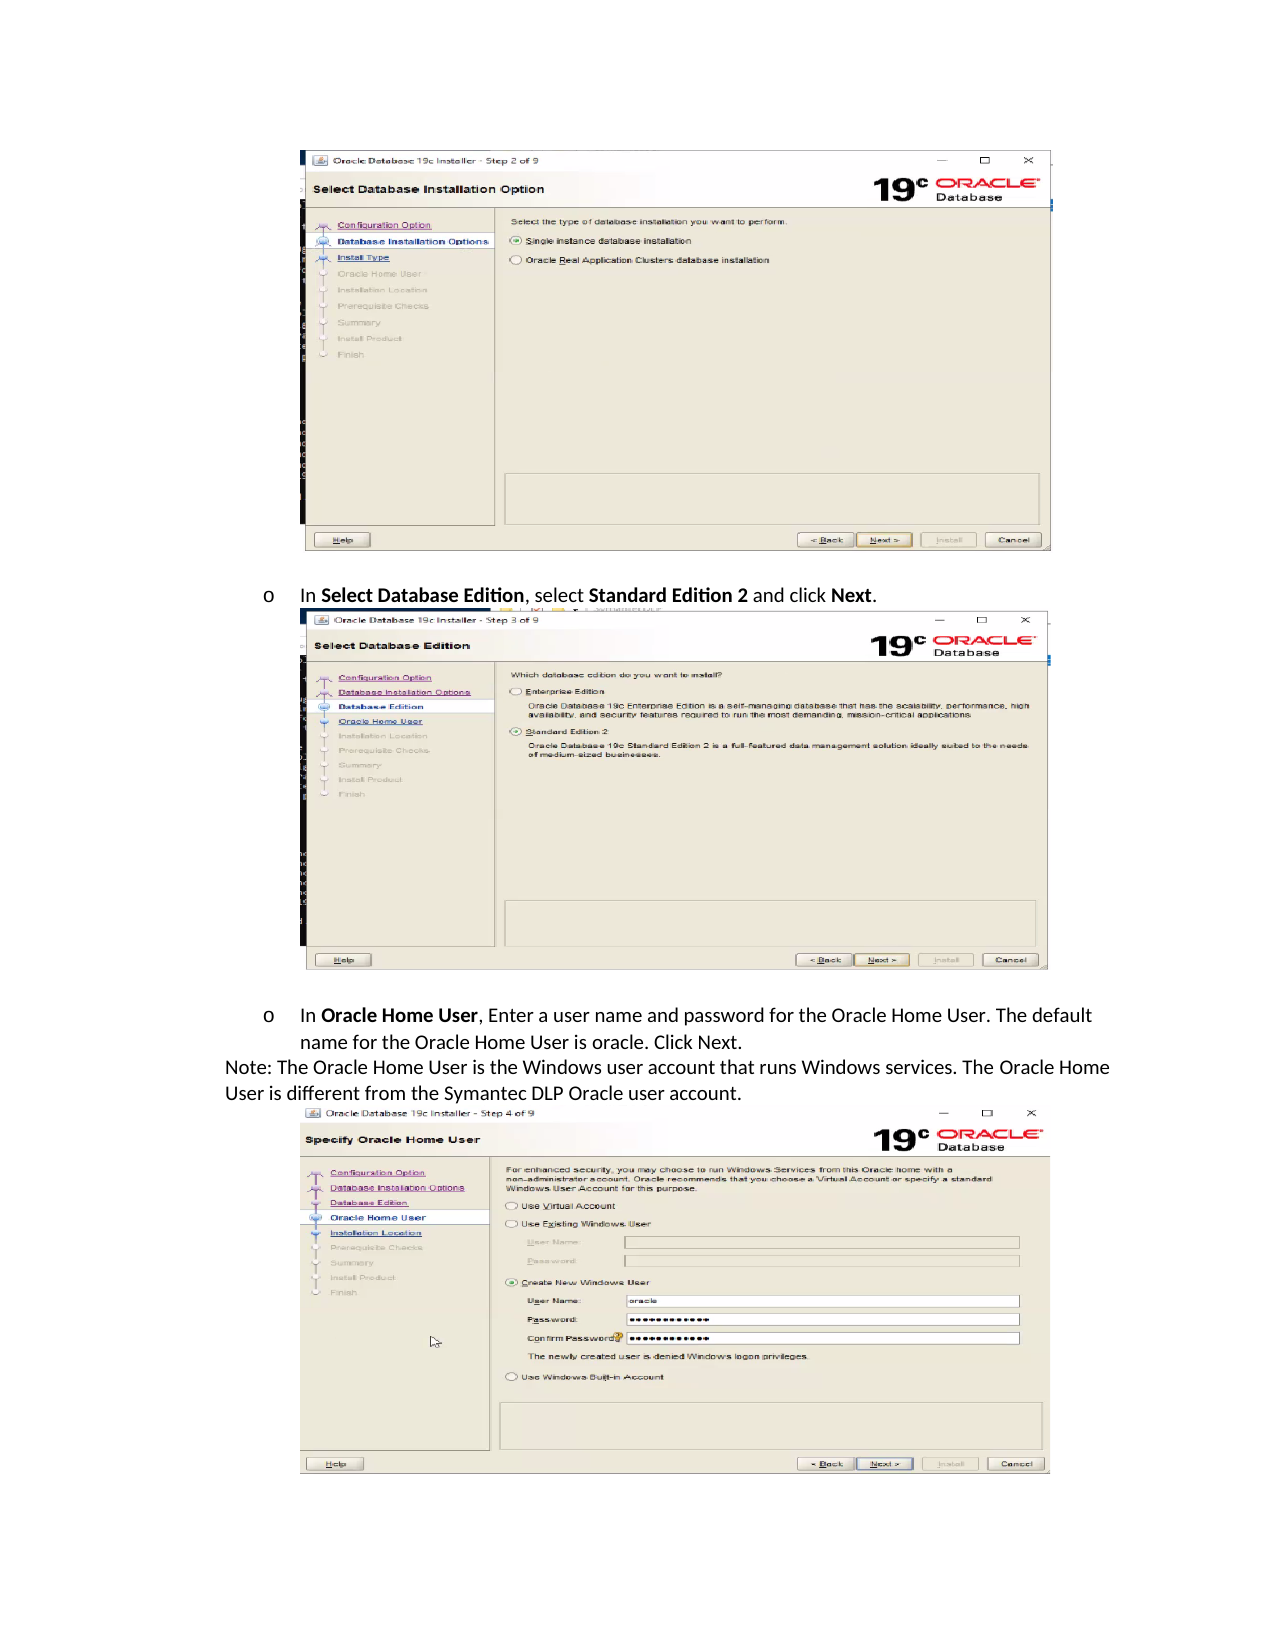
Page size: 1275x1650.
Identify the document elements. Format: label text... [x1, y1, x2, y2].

picture [300, 608, 1051, 970]
list In Oracle Home User, Enter a user name and password for the Oracle Home User. The default name for the Oracle Home User is oracle. Click Next. [262, 1002, 1125, 1054]
list Note: The Oracle Home User is the Windows user account that runs Windows services. The Oracle Home User is different from the Symantec DLP Oracle user account. [225, 1054, 1125, 1105]
picture [300, 150, 1053, 553]
list In Select Database Edition, select Standard Edition 2 and click Next. [262, 582, 1125, 609]
picture [300, 1105, 1050, 1475]
